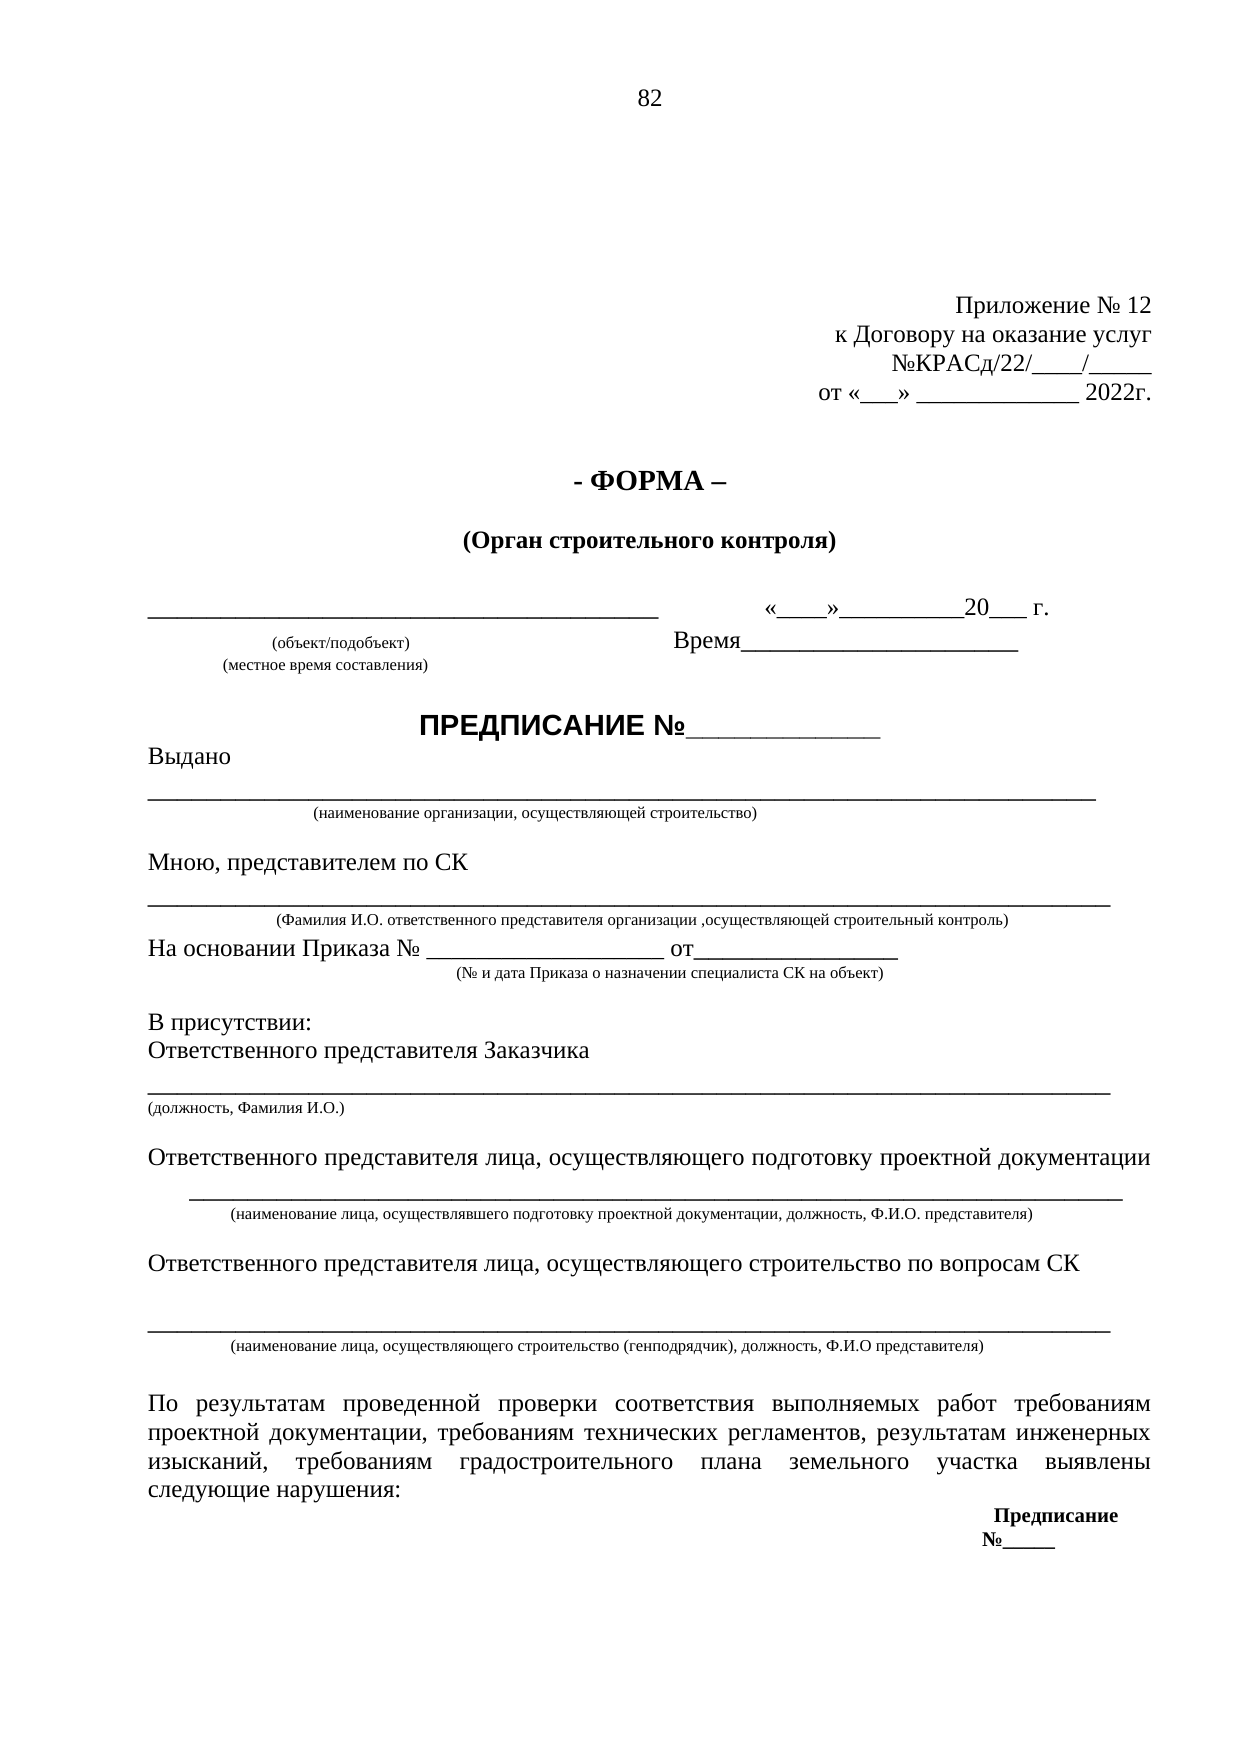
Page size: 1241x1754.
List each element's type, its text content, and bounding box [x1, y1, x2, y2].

text Приложение № 12 [620, 291, 1152, 319]
text Ответственного представителя Заказчика __________________________________________________________________ (должность, Фамилия И.О.) [148, 1035, 1152, 1117]
text (наименование лица, осуществляющего строительство (генподрядчик), должность, Ф.И.О представителя) [148, 1336, 1152, 1355]
text __________________________________________________________________ [148, 1302, 1152, 1336]
text Ответственного представителя лица, осуществляющего подготовку проектной документации ________________________________________________________________ [148, 1142, 1152, 1204]
text (№ и дата Приказа о назначении специалиста СК на объект) [148, 962, 1152, 982]
text (Орган строительного контроля) [148, 525, 1152, 554]
text На основании Приказа № ___________________ от______________ [148, 929, 1152, 962]
text (объект/подобъект) Время___________________ [148, 621, 1152, 655]
text от «___» _____________ 2022г. [148, 377, 1152, 406]
text к Договору на оказание услуг [620, 319, 1152, 348]
text №КРАСд/22/____/_____ [148, 348, 1152, 377]
text (Фамилия И.О. ответственного представителя организации ,осуществляющей строительный контроль) [148, 910, 1152, 929]
text - ФОРМА – [148, 463, 1152, 497]
text Предписание №_____ [885, 1503, 1152, 1551]
text (наименование лица, осуществлявшего подготовку проектной документации, должность, Ф.И.О. представителя) [148, 1204, 1152, 1223]
text (местное время составления) [148, 655, 1152, 674]
text Выдано _________________________________________________________________ [148, 741, 1152, 803]
text ПРЕДПИСАНИЕ №____________ [148, 707, 1152, 741]
text В присутствии: [148, 1007, 1152, 1035]
text По результатам проведенной проверки соответствия выполняемых работ требованиям проектной документации, требованиям технических регламентов, результатам инженерных изысканий, требованиям градостроительного плана земельного участка выявлены следующие нарушения: [148, 1388, 1152, 1503]
text (наименование организации, осуществляющей строительство) [148, 803, 1152, 822]
text ___________________________________ «____»__________20___ г. [148, 588, 1152, 621]
text Мною, представителем по СК __________________________________________________________________ [148, 847, 1152, 910]
text Ответственного представителя лица, осуществляющего строительство по вопросам СК [148, 1248, 1152, 1277]
